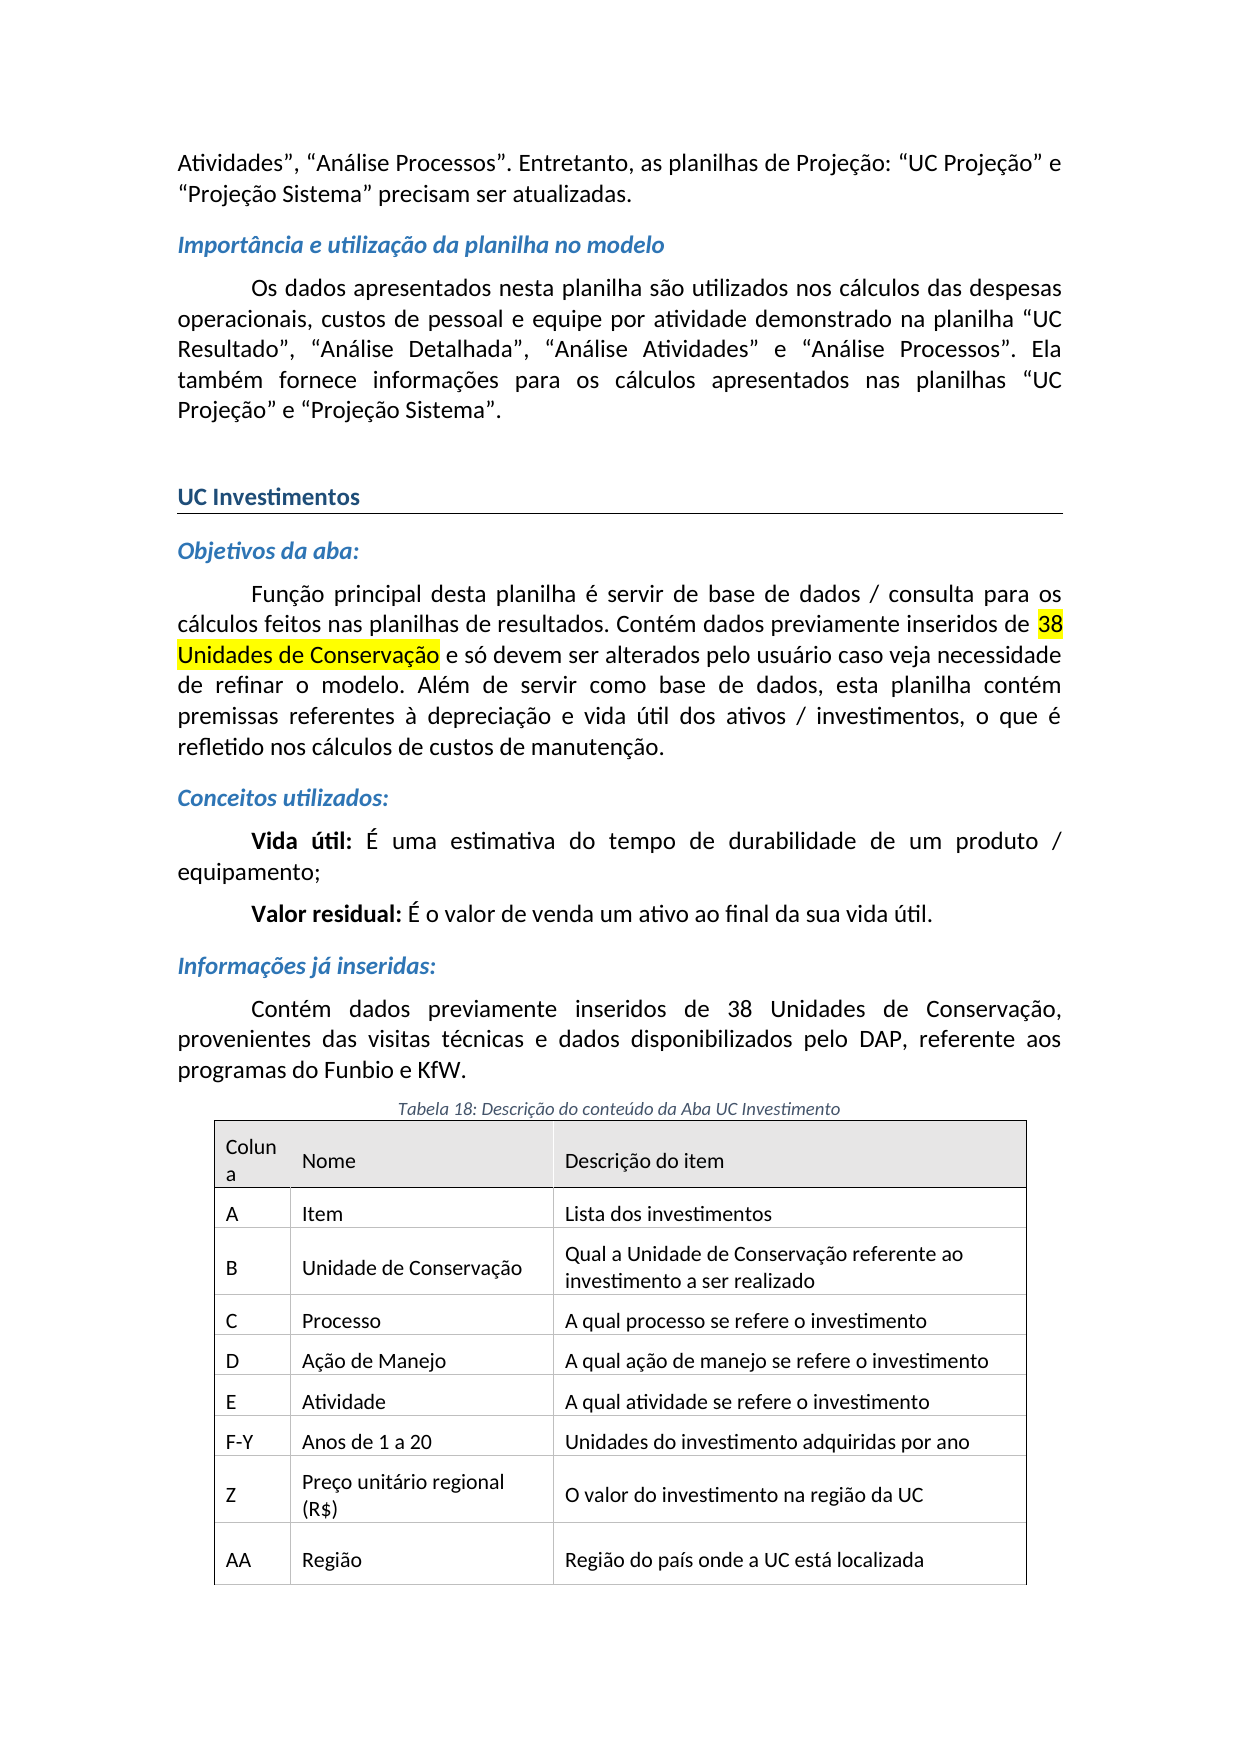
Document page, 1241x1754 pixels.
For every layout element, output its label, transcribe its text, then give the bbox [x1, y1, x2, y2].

table_cell Item [291, 1188, 553, 1227]
table_cell A qual atividade se refere o investimento [554, 1375, 1026, 1414]
table_cell Anos de 1 a 20 [291, 1416, 553, 1455]
table_cell Região [291, 1523, 553, 1584]
table_cell O valor do investimento na região da UC [554, 1456, 1026, 1522]
subtitle UC Investimentos [177, 481, 1063, 513]
table_cell Z [215, 1456, 290, 1522]
table_cell Lista dos investimentos [554, 1188, 1026, 1227]
table_cell B [215, 1228, 290, 1294]
table_cell Processo [291, 1295, 553, 1334]
table_cell Ação de Manejo [291, 1335, 553, 1374]
text Tabela 18: Descrição do conteúdo da Aba UC Investimento [177, 1097, 1063, 1120]
subtitle Informações já inseridas: [177, 950, 1063, 981]
table_cell Preço unitário regional (R$) [291, 1456, 553, 1522]
table_cell A qual ação de manejo se refere o investimento [554, 1335, 1026, 1374]
table_cell AA [215, 1523, 290, 1584]
text Função principal desta planilha é servir de base de dados / consulta para os cálculos feitos nas planilhas de resultados. Contém dados previamente inseridos de 38 Unidades de Conservação e só devem ser alterados pelo usuário caso veja necessidade de refinar o modelo. Além de servir como base de dados, esta planilha contém premissas referentes à depreciação e vida útil dos ativos / investimentos, o que é refletido nos cálculos de custos de manutenção. [177, 578, 1063, 761]
text Contém dados previamente inseridos de 38 Unidades de Conservação, provenientes das visitas técnicas e dados disponibilizados pelo DAP, referente aos programas do Funbio e KfW. [177, 993, 1063, 1084]
table_cell D [215, 1335, 290, 1374]
text Vida útil: É uma estimativa do tempo de durabilidade de um produto / equipamento; [177, 825, 1063, 886]
subtitle Conceitos utilizados: [177, 782, 1063, 813]
table_cell A [215, 1188, 290, 1227]
text Valor residual: É o valor de venda um ativo ao final da sua vida útil. [177, 899, 1063, 929]
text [177, 148, 1063, 209]
table_cell Qual a Unidade de Conservação referente ao investimento a ser realizado [554, 1228, 1026, 1294]
table_header Nome [291, 1121, 553, 1187]
subtitle Importância e utilização da planilha no modelo [177, 229, 1063, 260]
table_cell Unidades do investimento adquiridas por ano [554, 1416, 1026, 1455]
table_cell F-Y [215, 1416, 290, 1455]
table_header Coluna [215, 1121, 291, 1187]
table_cell Atividade [291, 1375, 553, 1414]
table_cell Região do país onde a UC está localizada [554, 1523, 1026, 1584]
subtitle Objetivos da aba: [177, 535, 1063, 566]
table_cell A qual processo se refere o investimento [554, 1295, 1026, 1334]
table_header Descrição do item [554, 1121, 1026, 1187]
table_cell E [215, 1375, 290, 1414]
text Os dados apresentados nesta planilha são utilizados nos cálculos das despesas operacionais, custos de pessoal e equipe por atividade demonstrado na planilha “UC Resultado”, “Análise Detalhada”, “Análise Atividades” e “Análise Processos”. Ela também fornece informações para os cálculos apresentados nas planilhas “UC Projeção” e “Projeção Sistema”. [177, 272, 1063, 425]
table_cell Unidade de Conservação [291, 1228, 553, 1294]
table_cell C [215, 1295, 290, 1334]
